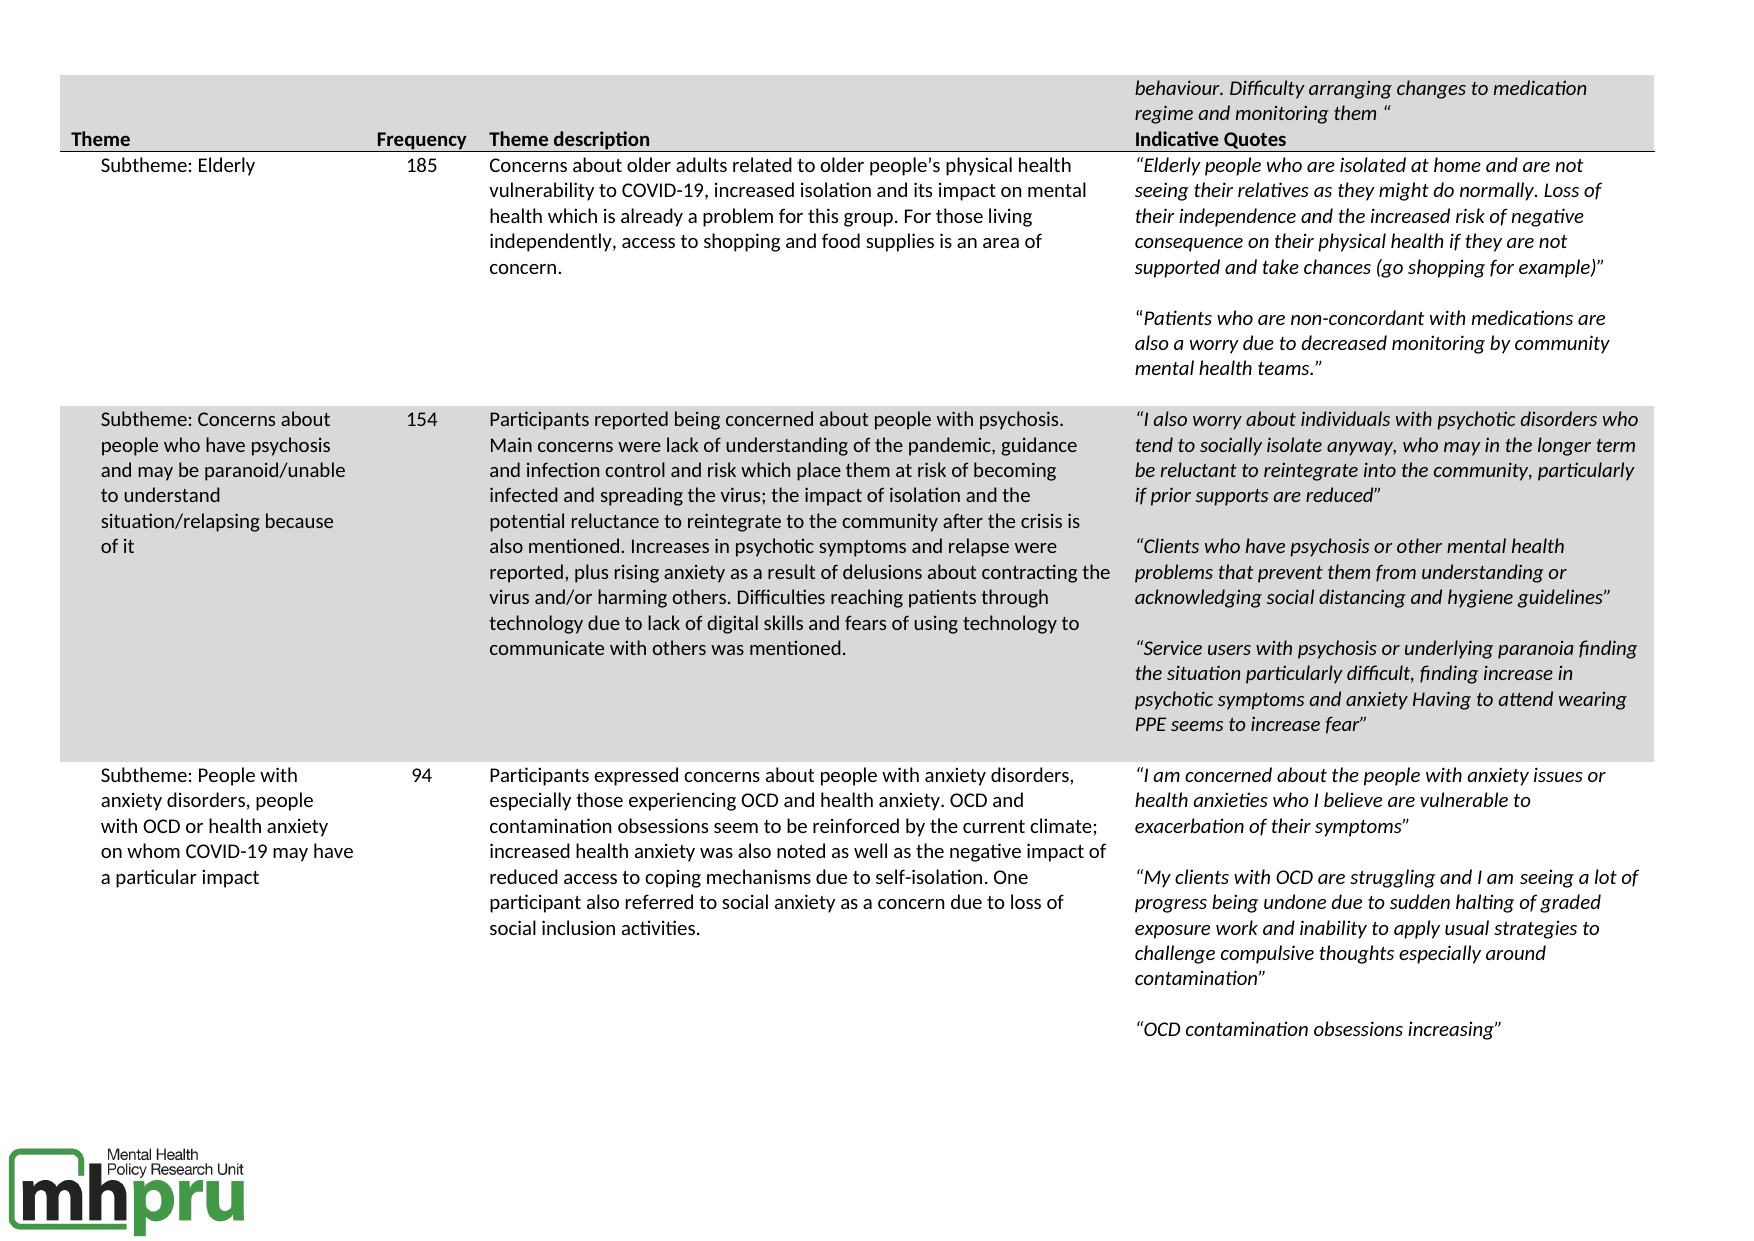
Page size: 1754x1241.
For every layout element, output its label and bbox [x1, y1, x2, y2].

picture [8, 1146, 246, 1240]
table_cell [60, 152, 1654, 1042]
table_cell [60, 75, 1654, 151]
